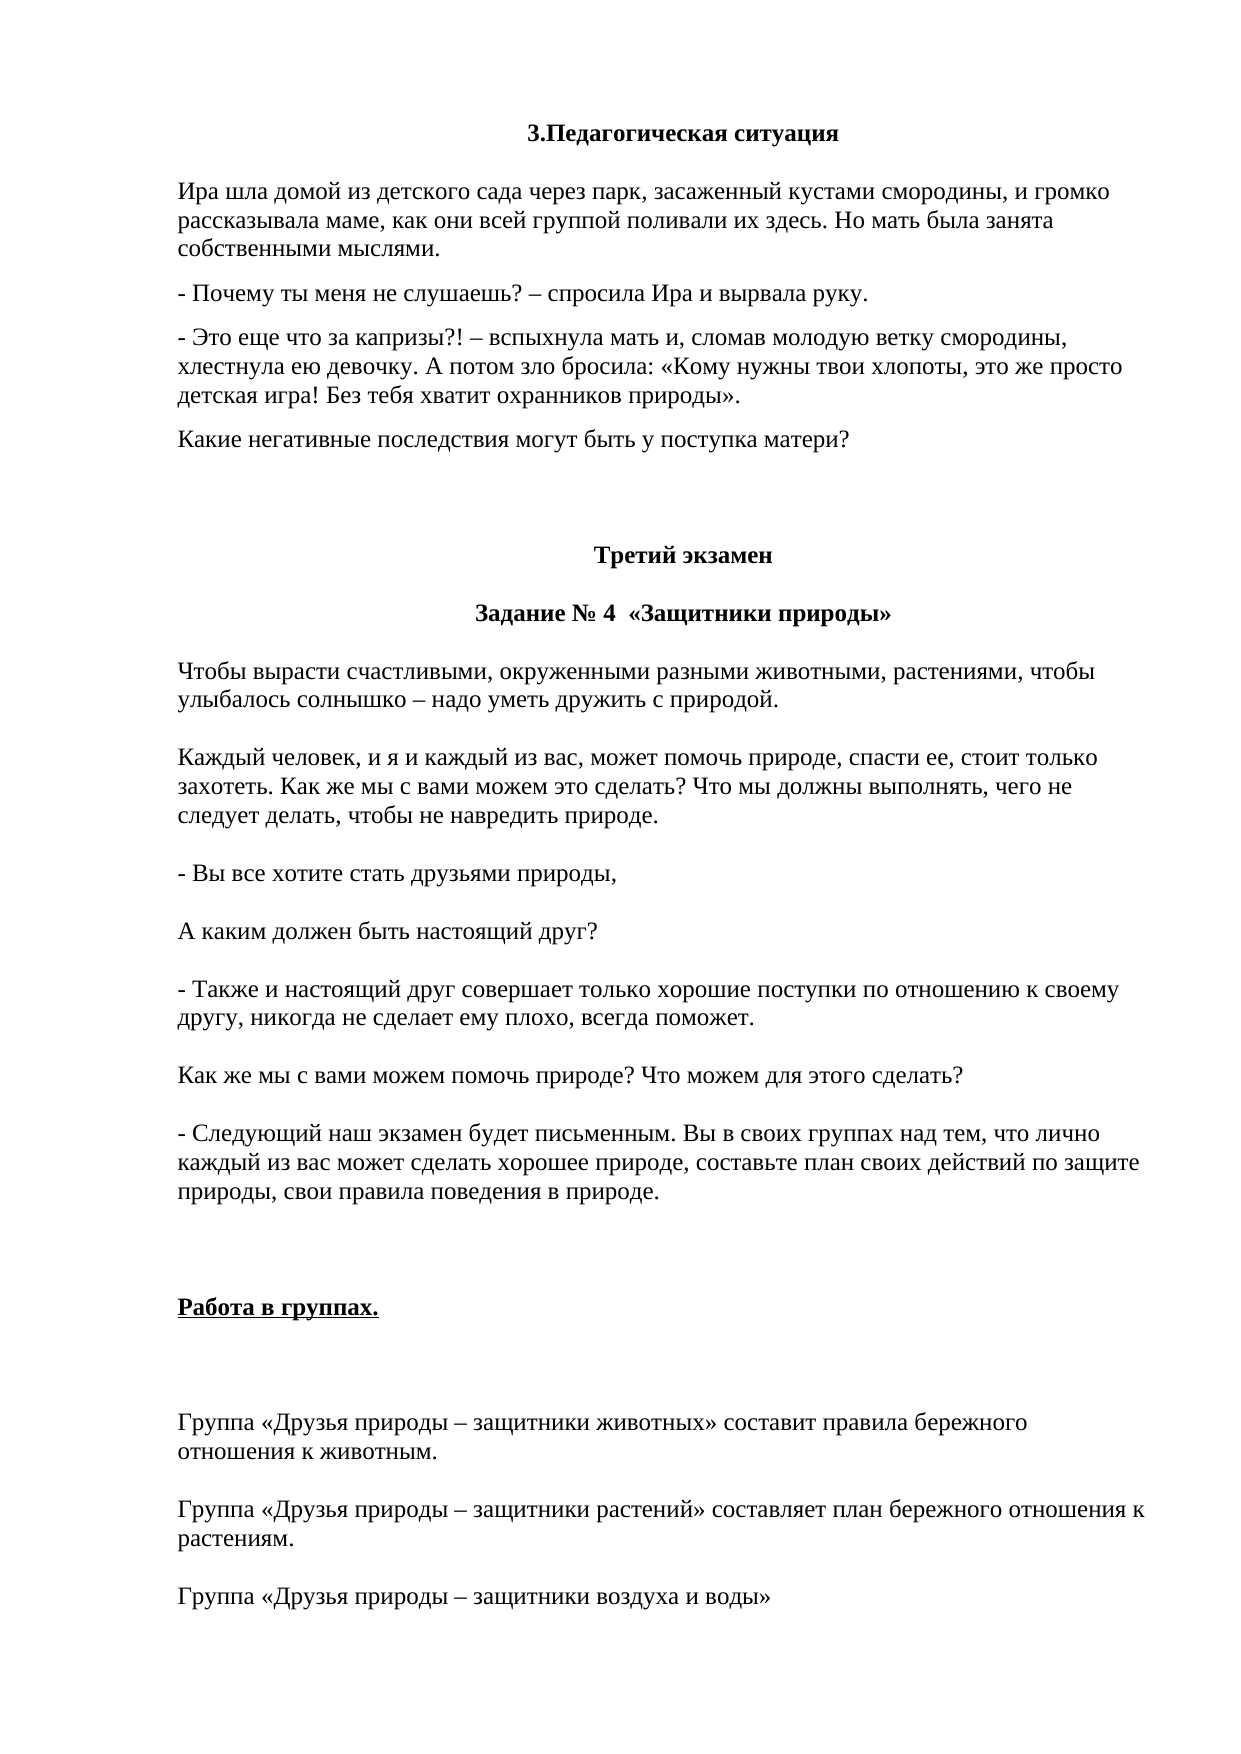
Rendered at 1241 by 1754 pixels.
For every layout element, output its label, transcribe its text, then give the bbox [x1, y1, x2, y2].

text - Следующий наш экзамен будет письменным. Вы в своих группах над тем, что лично каждый из вас может сделать хорошее природе, составьте план своих действий по защите природы, свои правила поведения в природе. [177, 1118, 1152, 1204]
text Работа в группах. [177, 1292, 1152, 1320]
text Группа «Друзья природы – защитники животных» составит правила бережного отношения к животным. [177, 1407, 1152, 1465]
text - Это еще что за капризы?! – вспыхнула мать и, сломав молодую ветку смородины, хлестнула ею девочку. А потом зло бросила: «Кому нужны твои хлопоты, это же просто детская игра! Без тебя хватит охранников природы». [177, 322, 1152, 408]
text Какие негативные последствия могут быть у поступка матери? [177, 424, 1152, 453]
text Группа «Друзья природы – защитники воздуха и воды» [177, 1581, 1152, 1609]
text Как же мы с вами можем помочь природе? Что можем для этого сделать? [177, 1060, 1152, 1089]
text - Также и настоящий друг совершает только хорошие поступки по отношению к своему другу, никогда не сделает ему плохо, всегда поможет. [177, 974, 1152, 1031]
text Группа «Друзья природы – защитники растений» составляет план бережного отношения к растениям. [177, 1494, 1152, 1552]
text 3.Педагогическая ситуация [215, 118, 1152, 147]
text - Вы все хотите стать друзьями природы, [177, 858, 1152, 887]
text А каким должен быть настоящий друг? [177, 916, 1152, 944]
text Третий экзамен [215, 540, 1152, 569]
text - Почему ты меня не слушаешь? – спросила Ира и вырвала руку. [177, 278, 1152, 307]
text Ира шла домой из детского сада через парк, засаженный кустами смородины, и громко рассказывала маме, как они всей группой поливали их здесь. Но мать была занята собственными мыслями. [177, 176, 1152, 262]
text Задание № 4 «Защитники природы» [215, 598, 1152, 627]
text Чтобы вырасти счастливыми, окруженными разными животными, растениями, чтобы улыбалось солнышко – надо уметь дружить с природой. [177, 656, 1152, 713]
text Каждый человек, и я и каждый из вас, может помочь природе, спасти ее, стоит только захотеть. Как же мы с вами можем это сделать? Что мы должны выполнять, чего не следует делать, чтобы не навредить природе. [177, 742, 1152, 829]
